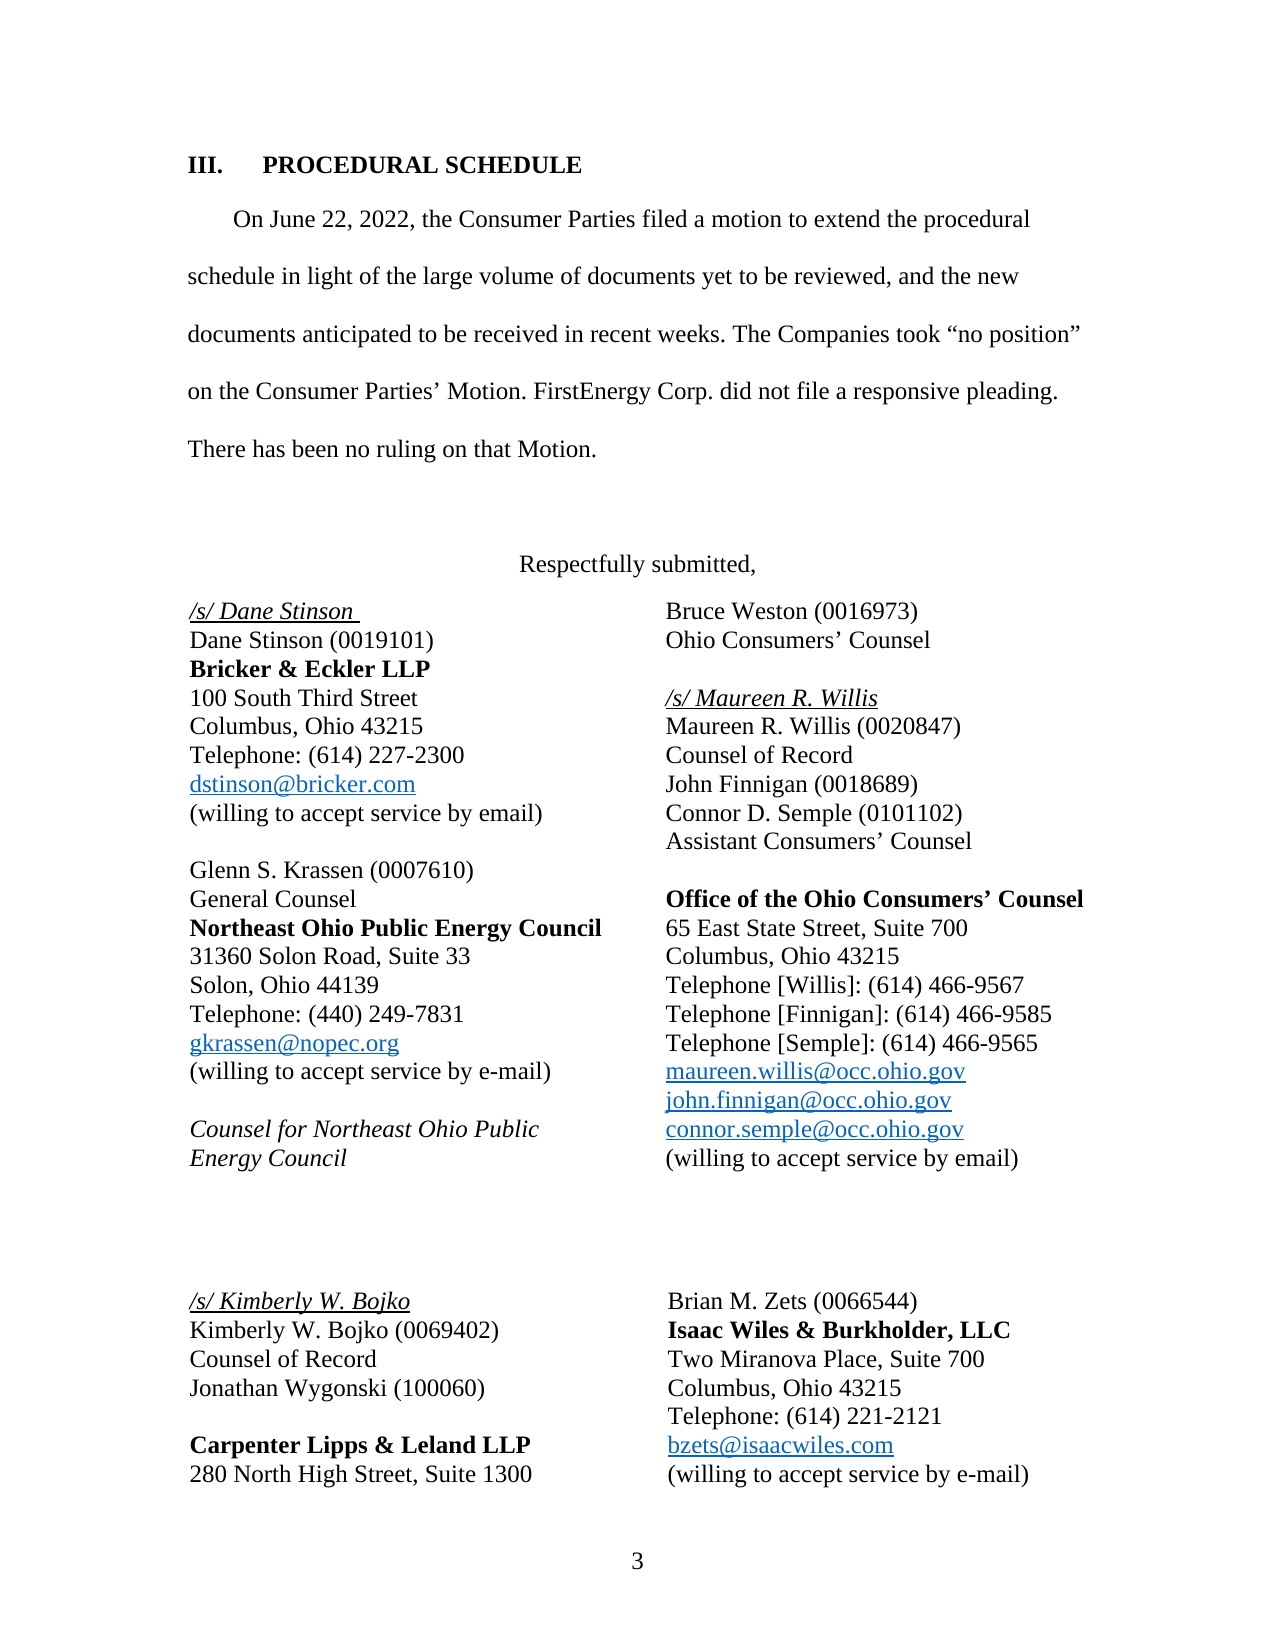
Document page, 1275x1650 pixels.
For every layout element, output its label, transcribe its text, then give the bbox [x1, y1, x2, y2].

text On June 22, 2022, the Consumer Parties filed a motion to extend the procedural schedule in light of the large volume of documents yet to be reviewed, and the new documents anticipated to be received in recent weeks. The Companies took “no position” on the Consumer Parties’ Motion. FirstEnergy Corp. did not file a responsive pleading. There has been no ruling on that Motion. [187, 204, 1087, 462]
subtitle III. Procedural Schedule [187, 150, 1087, 179]
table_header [178, 596, 656, 1488]
text Respectfully submitted, [187, 549, 1087, 577]
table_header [656, 596, 1102, 1488]
